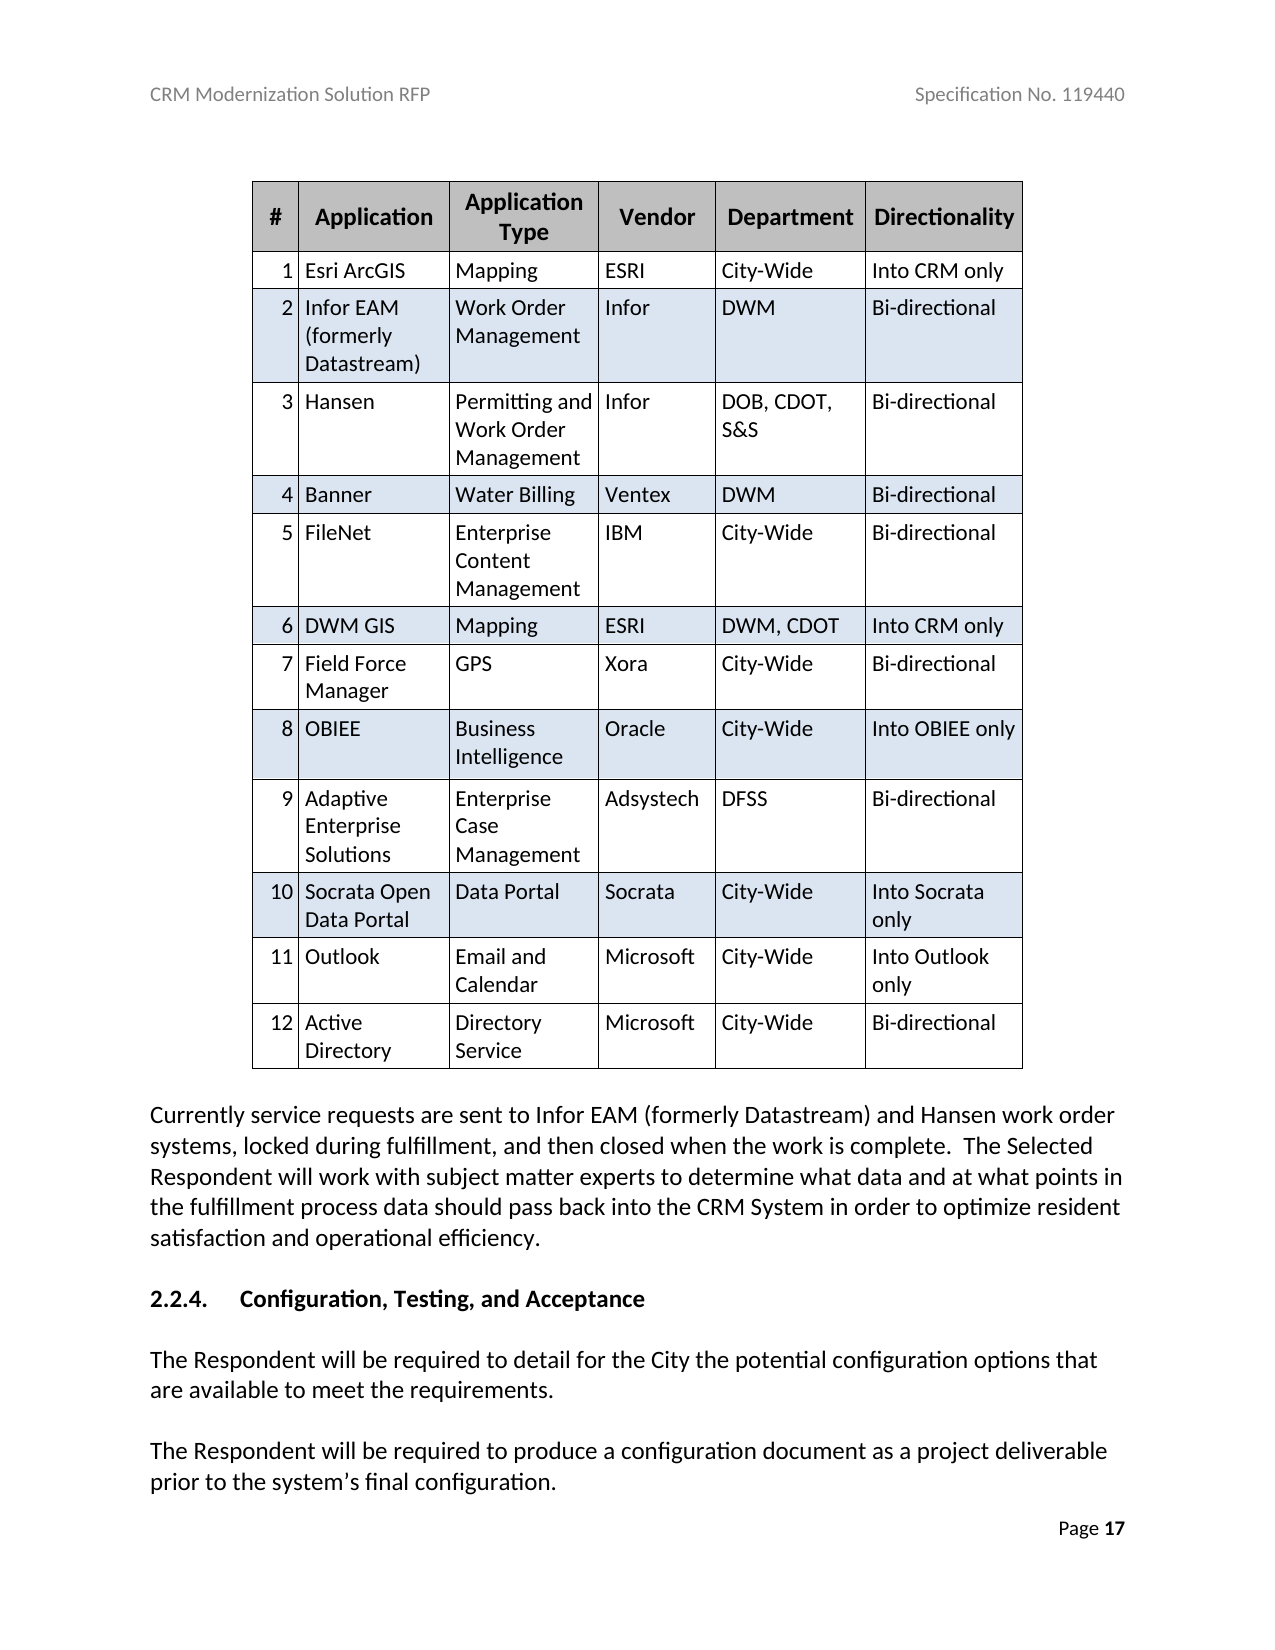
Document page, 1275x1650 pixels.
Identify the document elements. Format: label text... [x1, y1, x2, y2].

table_cell Xora [599, 645, 715, 709]
table_cell DWM [716, 476, 865, 513]
table_cell 10 [253, 873, 298, 937]
table_cell ESRI [599, 252, 715, 288]
table_cell Active Directory [299, 1004, 449, 1068]
table_cell Into Outlook only [866, 938, 1022, 1003]
table_cell Into Socrata only [866, 873, 1022, 937]
table_cell Bi-directional [866, 476, 1022, 513]
table_cell Field Force Manager [299, 645, 449, 709]
table_cell Infor [599, 383, 715, 475]
table_cell City-Wide [716, 252, 865, 288]
table_cell Bi-directional [866, 1004, 1022, 1068]
table_cell Bi-directional [866, 289, 1022, 382]
table_header Application Type [450, 182, 598, 251]
table_cell 12 [253, 1004, 298, 1068]
table_cell DFSS [716, 780, 865, 872]
table_cell 2 [253, 289, 298, 382]
table_cell Hansen [299, 383, 449, 475]
table_cell Work Order Management [450, 289, 598, 382]
table_cell Adsystech [599, 780, 715, 872]
table_cell DWM GIS [299, 607, 449, 643]
table_cell OBIEE [299, 710, 449, 778]
table_cell DWM, CDOT [716, 607, 865, 643]
table_cell Business Intelligence [450, 710, 598, 778]
table_cell IBM [599, 514, 715, 606]
table_cell DWM [716, 289, 865, 382]
table_cell Directory Service [450, 1004, 598, 1068]
table_cell Enterprise Case Management [450, 780, 598, 872]
table_cell Mapping [450, 607, 598, 643]
table_cell 7 [253, 645, 298, 709]
table_cell 3 [253, 383, 298, 475]
table_cell 1 [253, 252, 298, 288]
table_cell FileNet [299, 514, 449, 606]
table_cell Adaptive Enterprise Solutions [299, 780, 449, 872]
table_cell Bi-directional [866, 780, 1022, 872]
table_cell City-Wide [716, 938, 865, 1003]
table_cell Banner [299, 476, 449, 513]
table_header Application [299, 182, 449, 251]
table_cell Socrata [599, 873, 715, 937]
table_cell GPS [450, 645, 598, 709]
table_cell City-Wide [716, 1004, 865, 1068]
table_cell Infor [599, 289, 715, 382]
table_cell Into CRM only [866, 607, 1022, 643]
table_header Directionality [866, 182, 1022, 251]
table_cell Water Billing [450, 476, 598, 513]
table_cell DOB, CDOT, S&S [716, 383, 865, 475]
table_cell 11 [253, 938, 298, 1003]
table_cell Outlook [299, 938, 449, 1003]
table_cell Socrata Open Data Portal [299, 873, 449, 937]
table_cell City-Wide [716, 645, 865, 709]
table_header Vendor [599, 182, 715, 251]
table_cell City-Wide [716, 514, 865, 606]
table_cell Into CRM only [866, 252, 1022, 288]
text Currently service requests are sent to Infor EAM (formerly Datastream) and Hansen work order systems, locked during fulfillment, and then closed when the work is complete. The Selected Respondent will work with subject matter experts to determine what data and at what points in the fulfillment process data should pass back into the CRM System in order to optimize resident satisfaction and operational efficiency. [150, 1100, 1125, 1252]
table_cell Microsoft [599, 1004, 715, 1068]
text The Respondent will be required to detail for the City the potential configuration options that are available to meet the requirements. [150, 1344, 1125, 1405]
table_cell Infor EAM (formerly Datastream) [299, 289, 449, 382]
table_cell Bi-directional [866, 645, 1022, 709]
table_cell Mapping [450, 252, 598, 288]
table_cell Into OBIEE only [866, 710, 1022, 778]
table_cell Oracle [599, 710, 715, 778]
table_cell Permitting and Work Order Management [450, 383, 598, 475]
table_cell Data Portal [450, 873, 598, 937]
table_cell Bi-directional [866, 514, 1022, 606]
table_cell Ventex [599, 476, 715, 513]
text The Respondent will be required to produce a configuration document as a project deliverable prior to the system’s final configuration. [150, 1435, 1125, 1496]
table_header # [253, 182, 298, 251]
table_cell Email and Calendar [450, 938, 598, 1003]
subtitle Configuration, Testing, and Acceptance [150, 1283, 1125, 1313]
table_cell City-Wide [716, 873, 865, 937]
table_cell 5 [253, 514, 298, 606]
table_cell Microsoft [599, 938, 715, 1003]
table_cell City-Wide [716, 710, 865, 778]
table_cell 8 [253, 710, 298, 778]
table_cell 9 [253, 780, 298, 872]
table_cell ESRI [599, 607, 715, 643]
table_cell 4 [253, 476, 298, 513]
table_cell Esri ArcGIS [299, 252, 449, 288]
table_header Department [716, 182, 865, 251]
table_cell Bi-directional [866, 383, 1022, 475]
table_cell Enterprise Content Management [450, 514, 598, 606]
table_cell 6 [253, 607, 298, 643]
